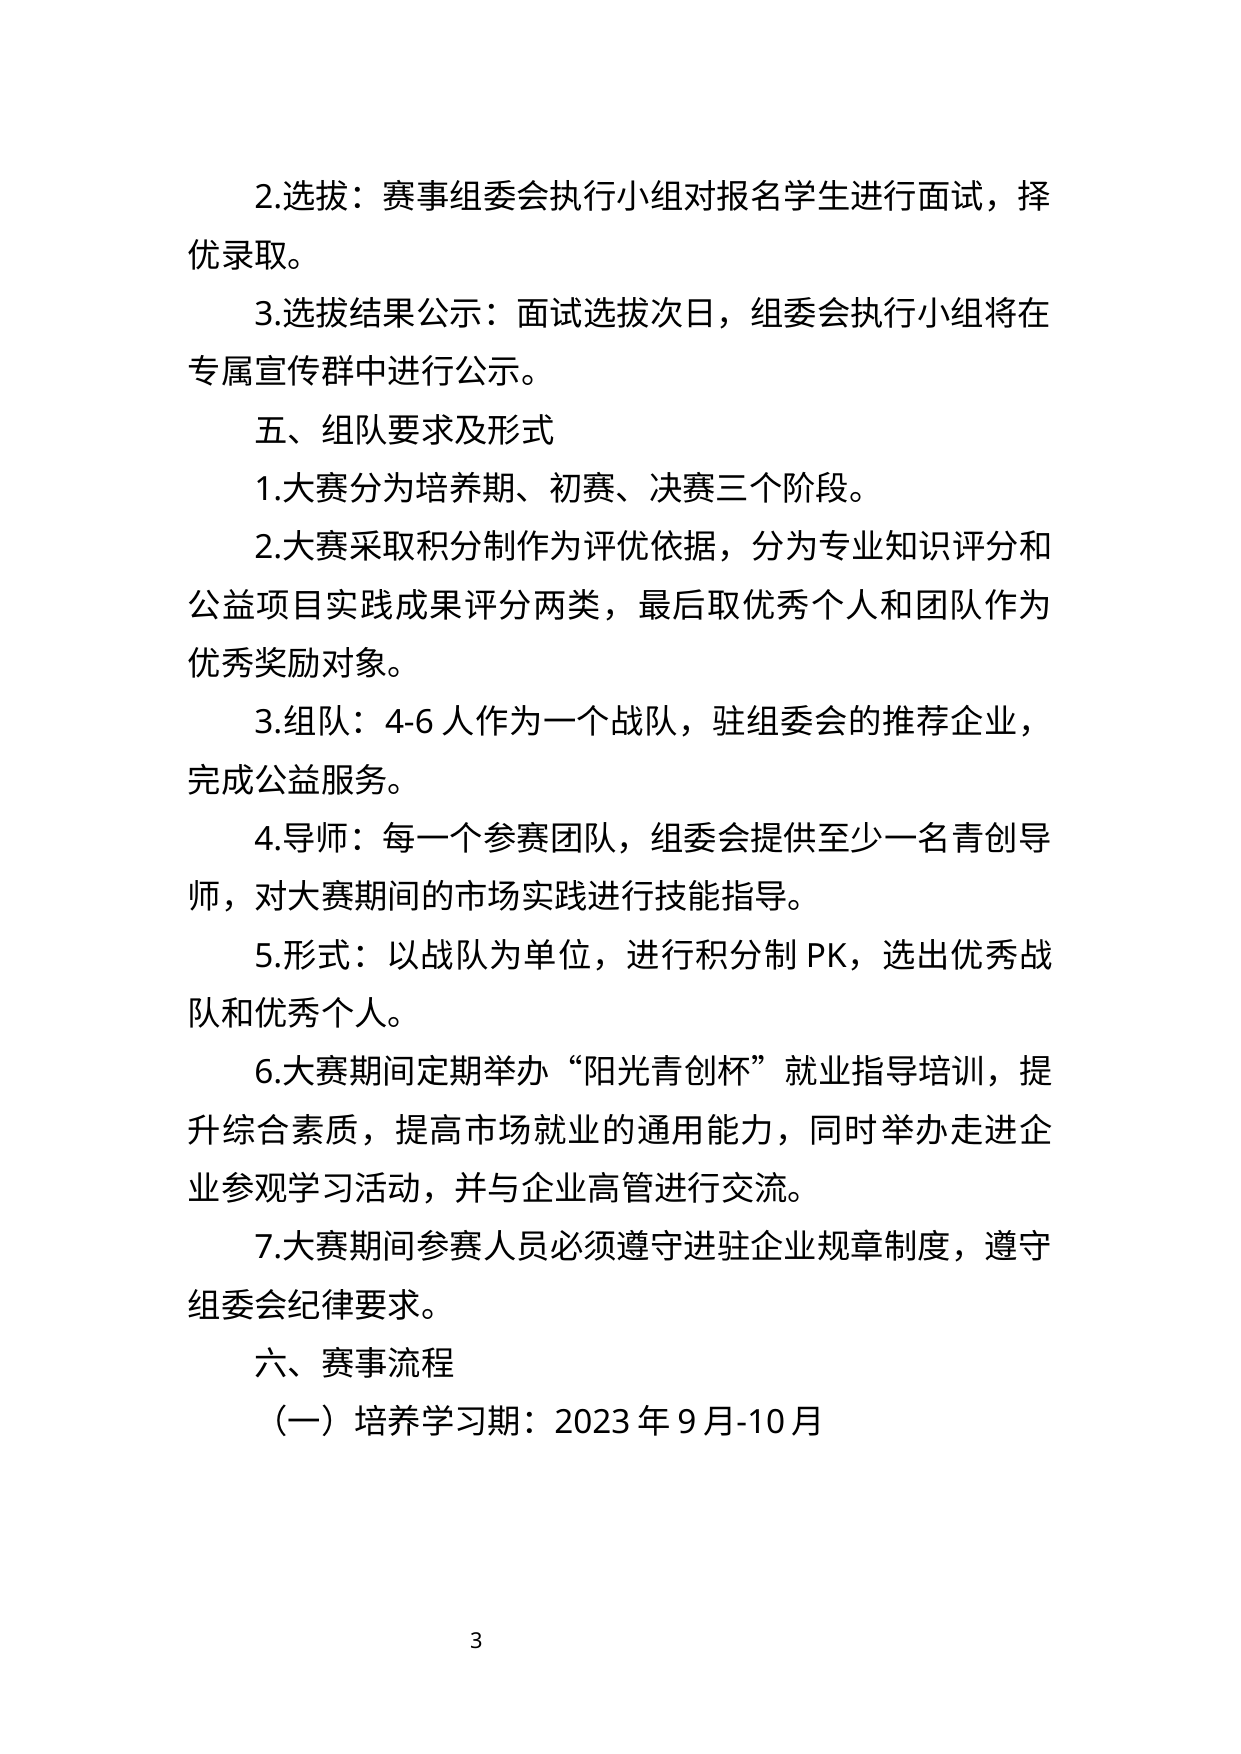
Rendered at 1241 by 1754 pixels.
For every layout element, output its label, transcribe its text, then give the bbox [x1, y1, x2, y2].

text 六、赛事流程 [187, 1329, 1053, 1387]
text 五、组队要求及形式 [187, 395, 1053, 454]
text 7.大赛期间参赛人员必须遵守进驻企业规章制度，遵守组委会纪律要求。 [187, 1212, 1053, 1329]
text 4.导师：每一个参赛团队，组委会提供至少一名青创导师，对大赛期间的市场实践进行技能指导。 [187, 804, 1053, 920]
list 1.大赛分为培养期、初赛、决赛三个阶段。 [187, 454, 1053, 512]
text 3.选拔结果公示：面试选拔次日，组委会执行小组将在专属宣传群中进行公示。 [187, 279, 1053, 395]
text （一）培养学习期：2023年9月-10月 [187, 1387, 1053, 1445]
text 2.选拔：赛事组委会执行小组对报名学生进行面试，择优录取。 [187, 162, 1053, 279]
text 5.形式：以战队为单位，进行积分制PK，选出优秀战队和优秀个人。 [187, 920, 1053, 1037]
list 2.大赛采取积分制作为评优依据，分为专业知识评分和公益项目实践成果评分两类，最后取优秀个人和团队作为优秀奖励对象。 [187, 512, 1053, 687]
text 6.大赛期间定期举办“阳光青创杯”就业指导培训，提升综合素质，提高市场就业的通用能力，同时举办走进企业参观学习活动，并与企业高管进行交流。 [187, 1037, 1053, 1212]
text 3.组队：4-6人作为一个战队，驻组委会的推荐企业，完成公益服务。 [187, 687, 1053, 804]
